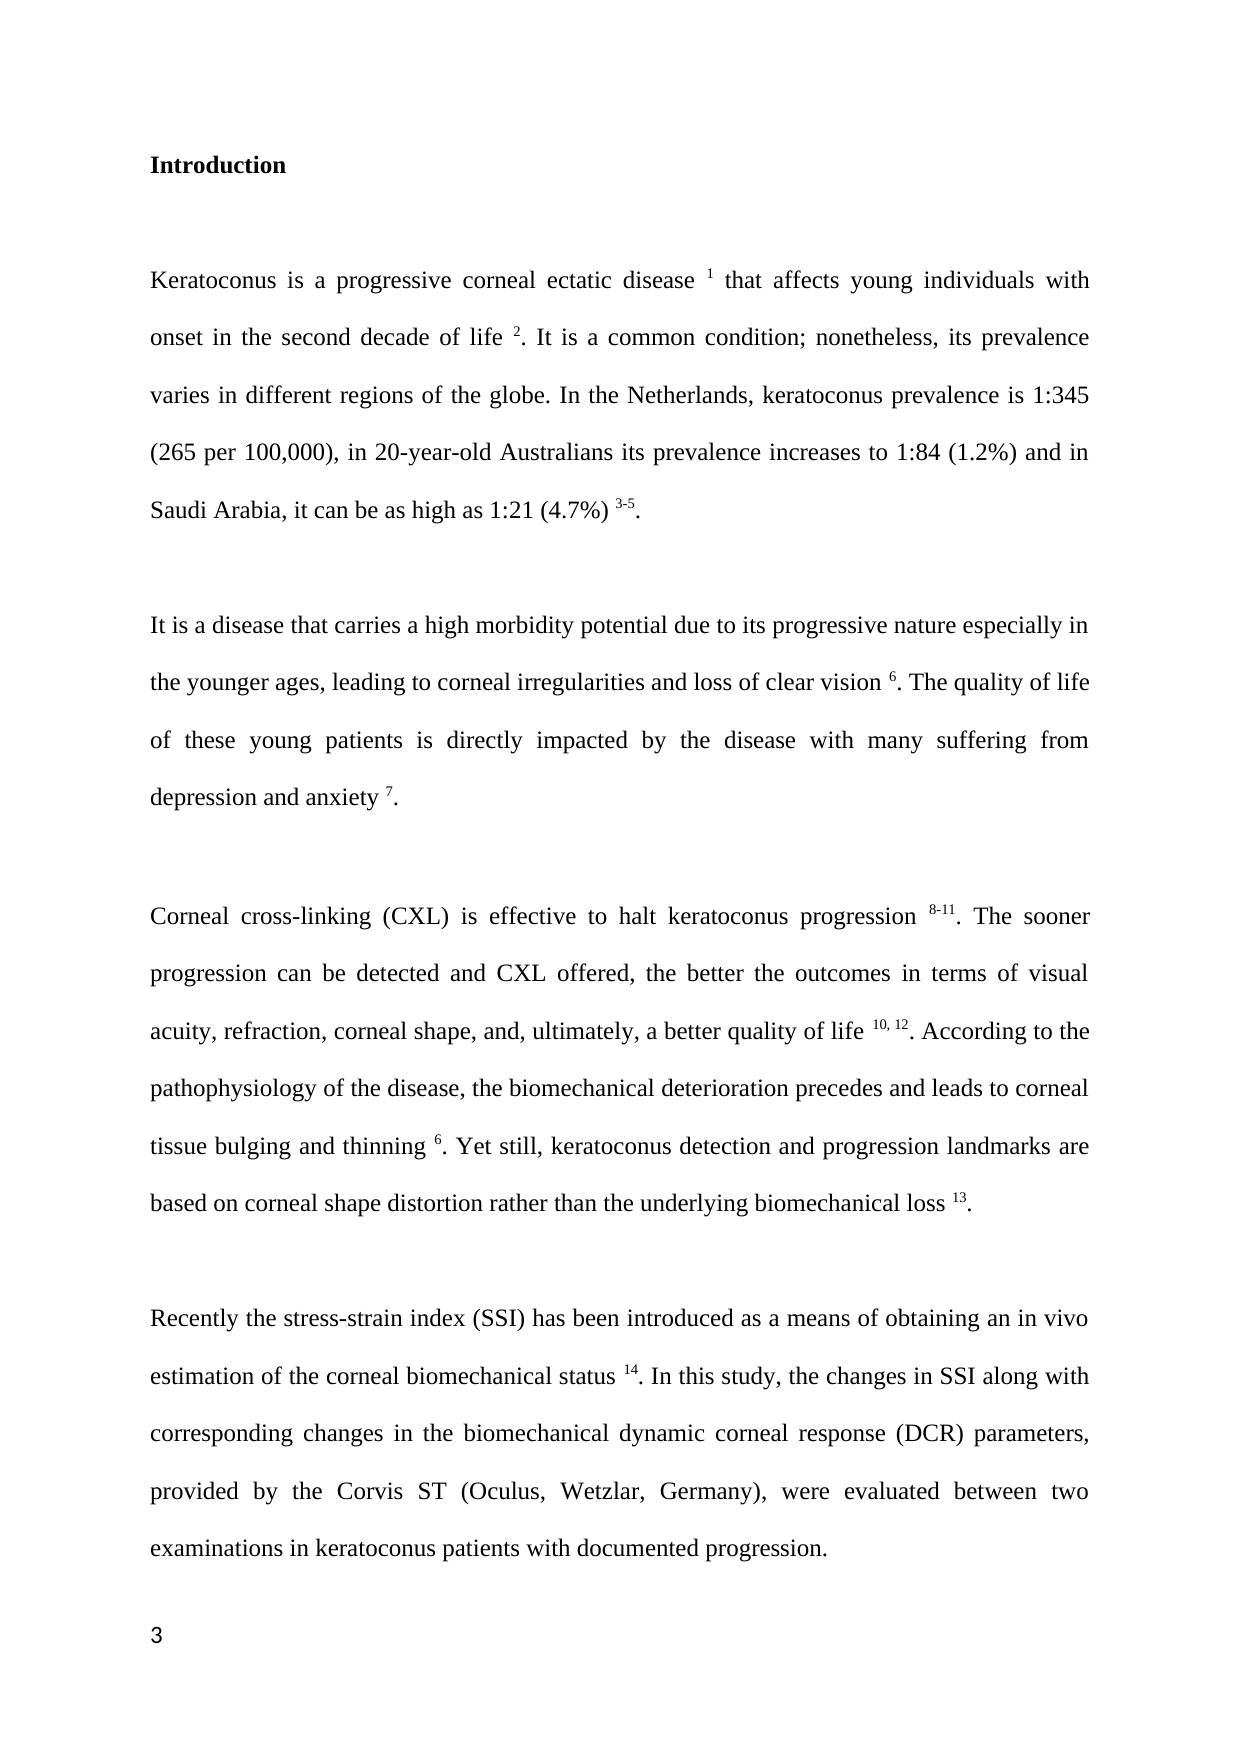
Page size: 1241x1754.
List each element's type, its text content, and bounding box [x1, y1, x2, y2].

text Recently the stress-strain index (SSI) has been introduced as a means of obtaining an in vivo estimation of the corneal biomechanical status 14. In this study, the changes in SSI along with corresponding changes in the biomechanical dynamic corneal response (DCR) parameters, provided by the Corvis ST (Oculus, Wetzlar, Germany), were evaluated between two examinations in keratoconus patients with documented progression. [150, 1303, 1090, 1562]
text Corneal cross-linking (CXL) is effective to halt keratoconus progression 8-11. The sooner progression can be detected and CXL offered, the better the outcomes in terms of visual acuity, refraction, corneal shape, and, ultimately, a better quality of life 10, 12. According to the pathophysiology of the disease, the biomechanical deterioration precedes and leads to corneal tissue bulging and thinning 6. Yet still, keratoconus detection and progression landmarks are based on corneal shape distortion rather than the underlying biomechanical loss 13. [150, 901, 1090, 1217]
text Keratoconus is a progressive corneal ectatic disease 1 that affects young individuals with onset in the second decade of life 2. It is a common condition; nonetheless, its prevalence varies in different regions of the globe. In the Netherlands, keratoconus prevalence is 1:345 (265 per 100,000), in 20-year-old Australians its prevalence increases to 1:84 (1.2%) and in Saudi Arabia, it can be as high as 1:21 (4.7%) 3-5. [150, 265, 1090, 524]
text Introduction [150, 150, 1090, 179]
text It is a disease that carries a high morbidity potential due to its progressive nature especially in the younger ages, leading to corneal irregularities and loss of clear vision 6. The quality of life of these young patients is directly impacted by the disease with many suffering from depression and anxiety 7. [150, 610, 1090, 811]
